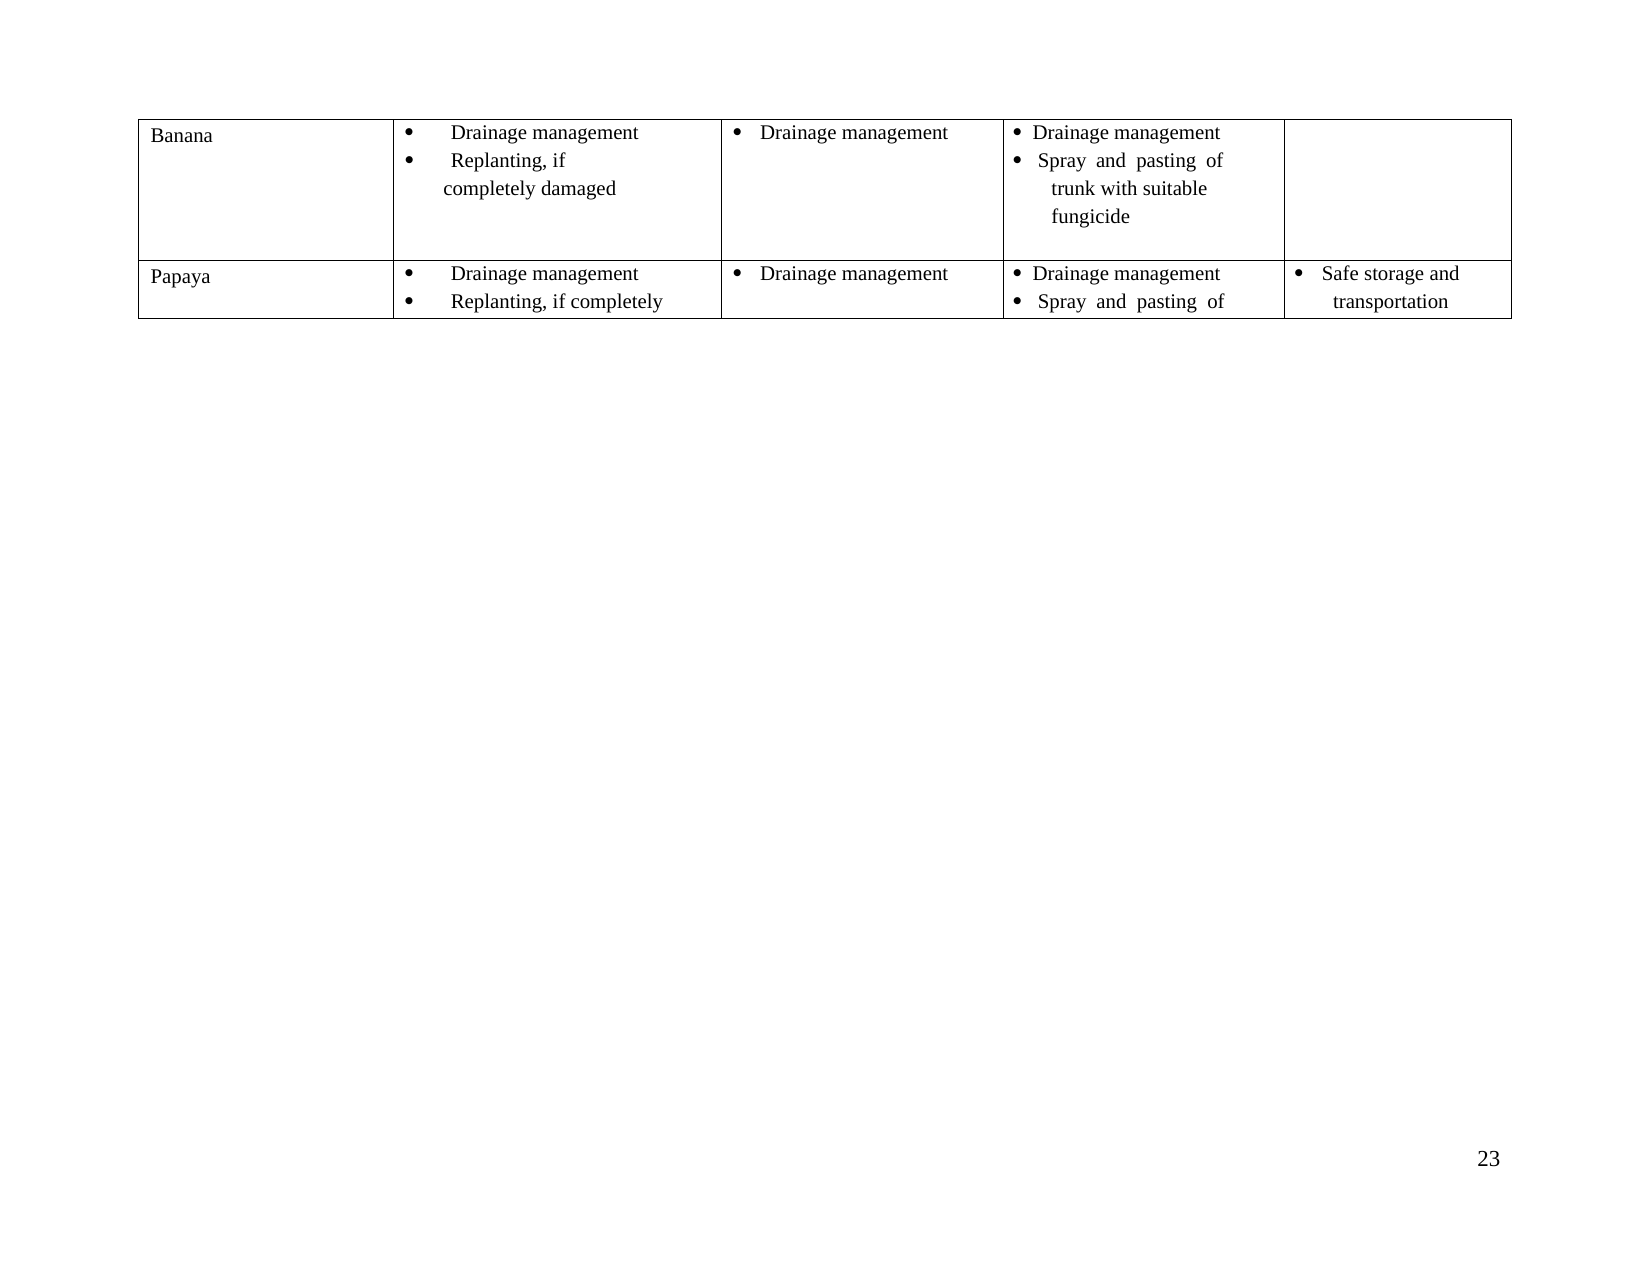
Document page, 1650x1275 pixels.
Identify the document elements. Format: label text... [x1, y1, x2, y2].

table_cell Banana [139, 120, 393, 259]
table_cell Papaya [139, 261, 393, 318]
table_cell Drainage management Replanting, if completely [394, 261, 721, 318]
table_cell Drainage management [722, 261, 1003, 318]
table_cell Drainage management Spray and pasting of trunk with suitable fungicide [1004, 120, 1284, 259]
table_cell Drainage management [722, 120, 1003, 259]
table_cell Safe storage and transportation [1285, 261, 1511, 318]
table_cell Drainage management Spray and pasting of [1004, 261, 1284, 318]
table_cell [394, 120, 721, 259]
table_cell [1285, 120, 1511, 259]
